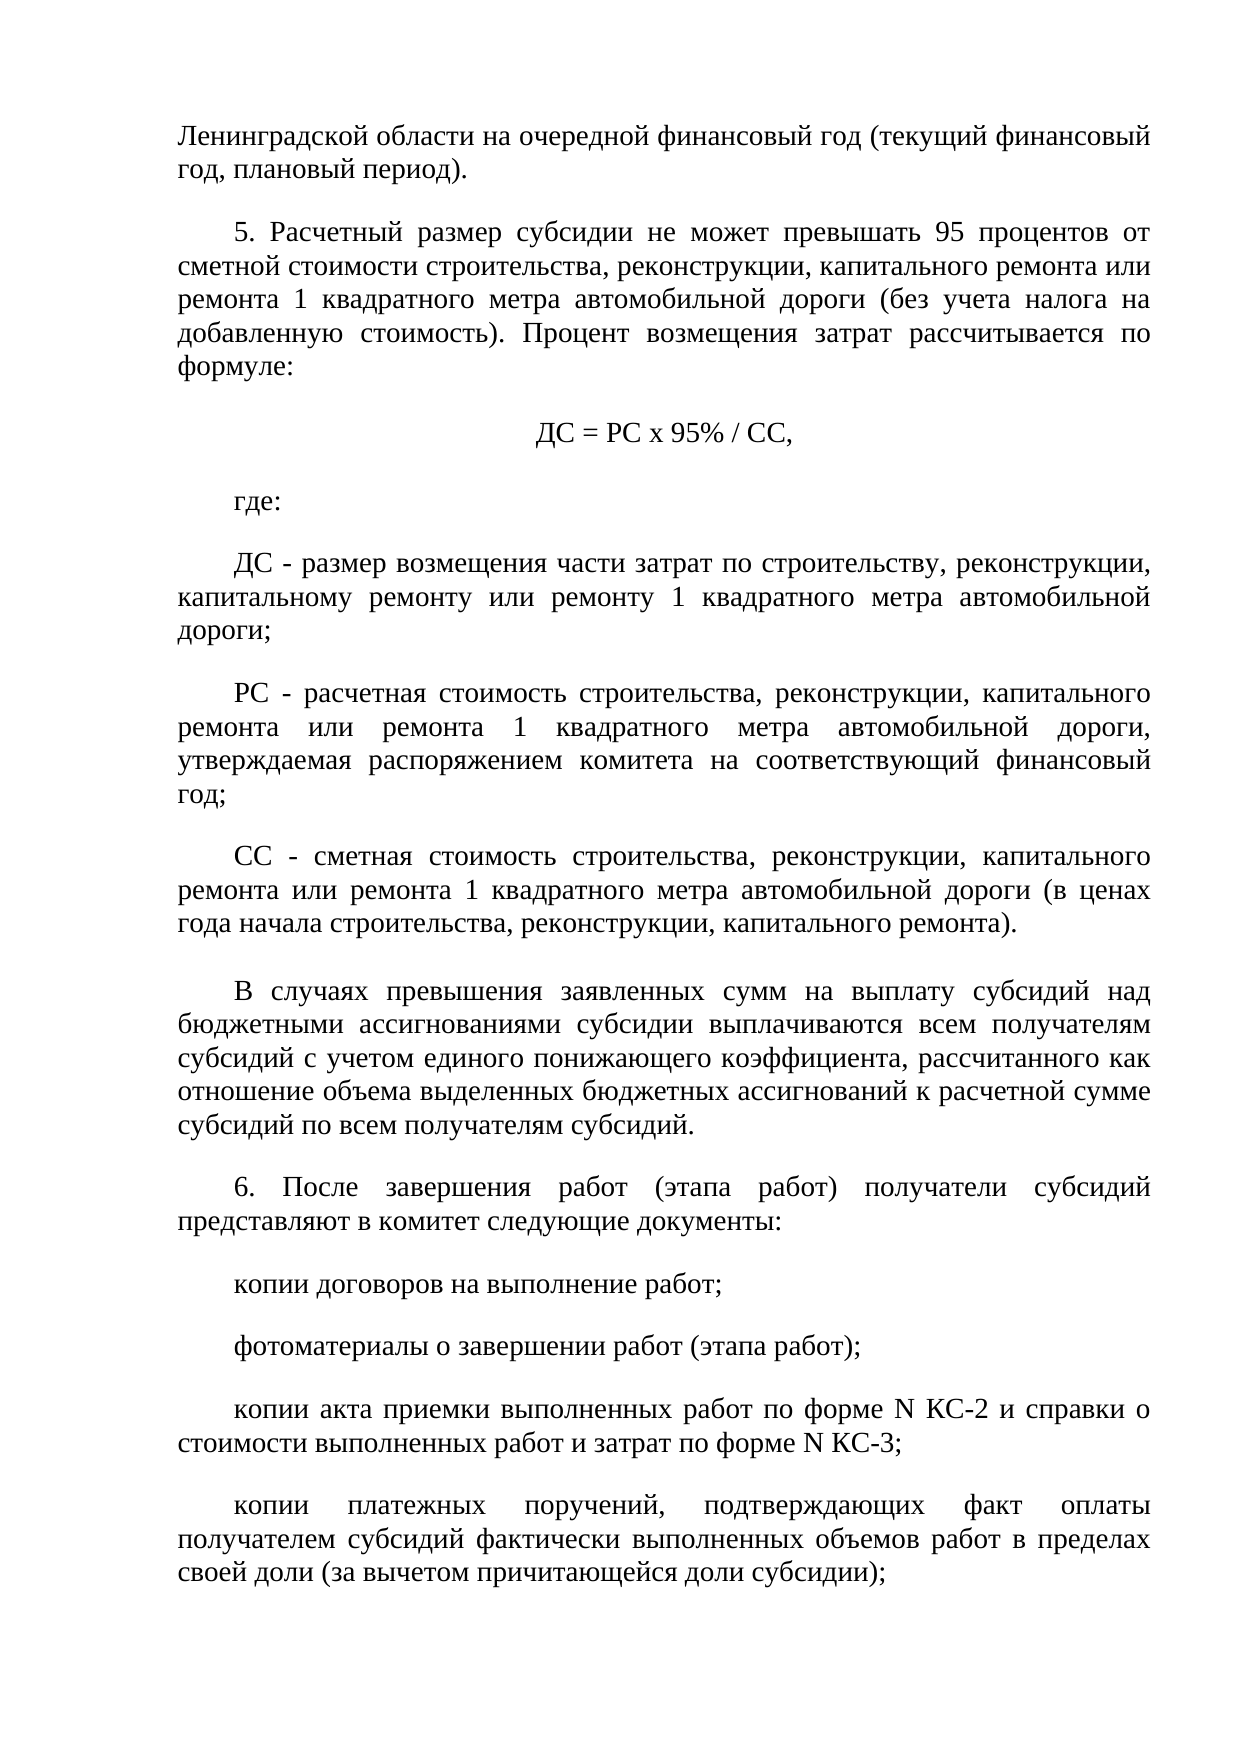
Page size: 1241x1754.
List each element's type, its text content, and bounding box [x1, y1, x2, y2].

text 6. После завершения работ (этапа работ) получатели субсидий представляют в комитет следующие документы: [177, 1169, 1152, 1237]
text где: [177, 483, 1152, 516]
text копии договоров на выполнение работ; [177, 1266, 1152, 1299]
text копии платежных поручений, подтверждающих факт оплаты получателем субсидий фактически выполненных объемов работ в пределах своей доли (за вычетом причитающейся доли субсидии); [177, 1487, 1152, 1588]
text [177, 118, 1152, 185]
text СС - сметная стоимость строительства, реконструкции, капитального ремонта или ремонта 1 квадратного метра автомобильной дороги (в ценах года начала строительства, реконструкции, капитального ремонта). [177, 838, 1152, 939]
text В случаях превышения заявленных сумм на выплату субсидий над бюджетными ассигнованиями субсидии выплачиваются всем получателям субсидий с учетом единого понижающего коэффициента, рассчитанного как отношение объема выделенных бюджетных ассигнований к расчетной сумме субсидий по всем получателям субсидий. [177, 973, 1152, 1140]
text 5. Расчетный размер субсидии не может превышать 95 процентов от сметной стоимости строительства, реконструкции, капитального ремонта или ремонта 1 квадратного метра автомобильной дороги (без учета налога на добавленную стоимость). Процент возмещения затрат рассчитывается по формуле: [177, 214, 1152, 382]
text РС - расчетная стоимость строительства, реконструкции, капитального ремонта или ремонта 1 квадратного метра автомобильной дороги, утверждаемая распоряжением комитета на соответствующий финансовый год; [177, 675, 1152, 809]
text ДС - размер возмещения части затрат по строительству, реконструкции, капитальному ремонту или ремонту 1 квадратного метра автомобильной дороги; [177, 545, 1152, 646]
text фотоматериалы о завершении работ (этапа работ); [177, 1328, 1152, 1362]
text копии акта приемки выполненных работ по форме N КС-2 и справки о стоимости выполненных работ и затрат по форме N КС-3; [177, 1391, 1152, 1458]
text ДС = РС x 95% / СС, [177, 416, 1152, 449]
